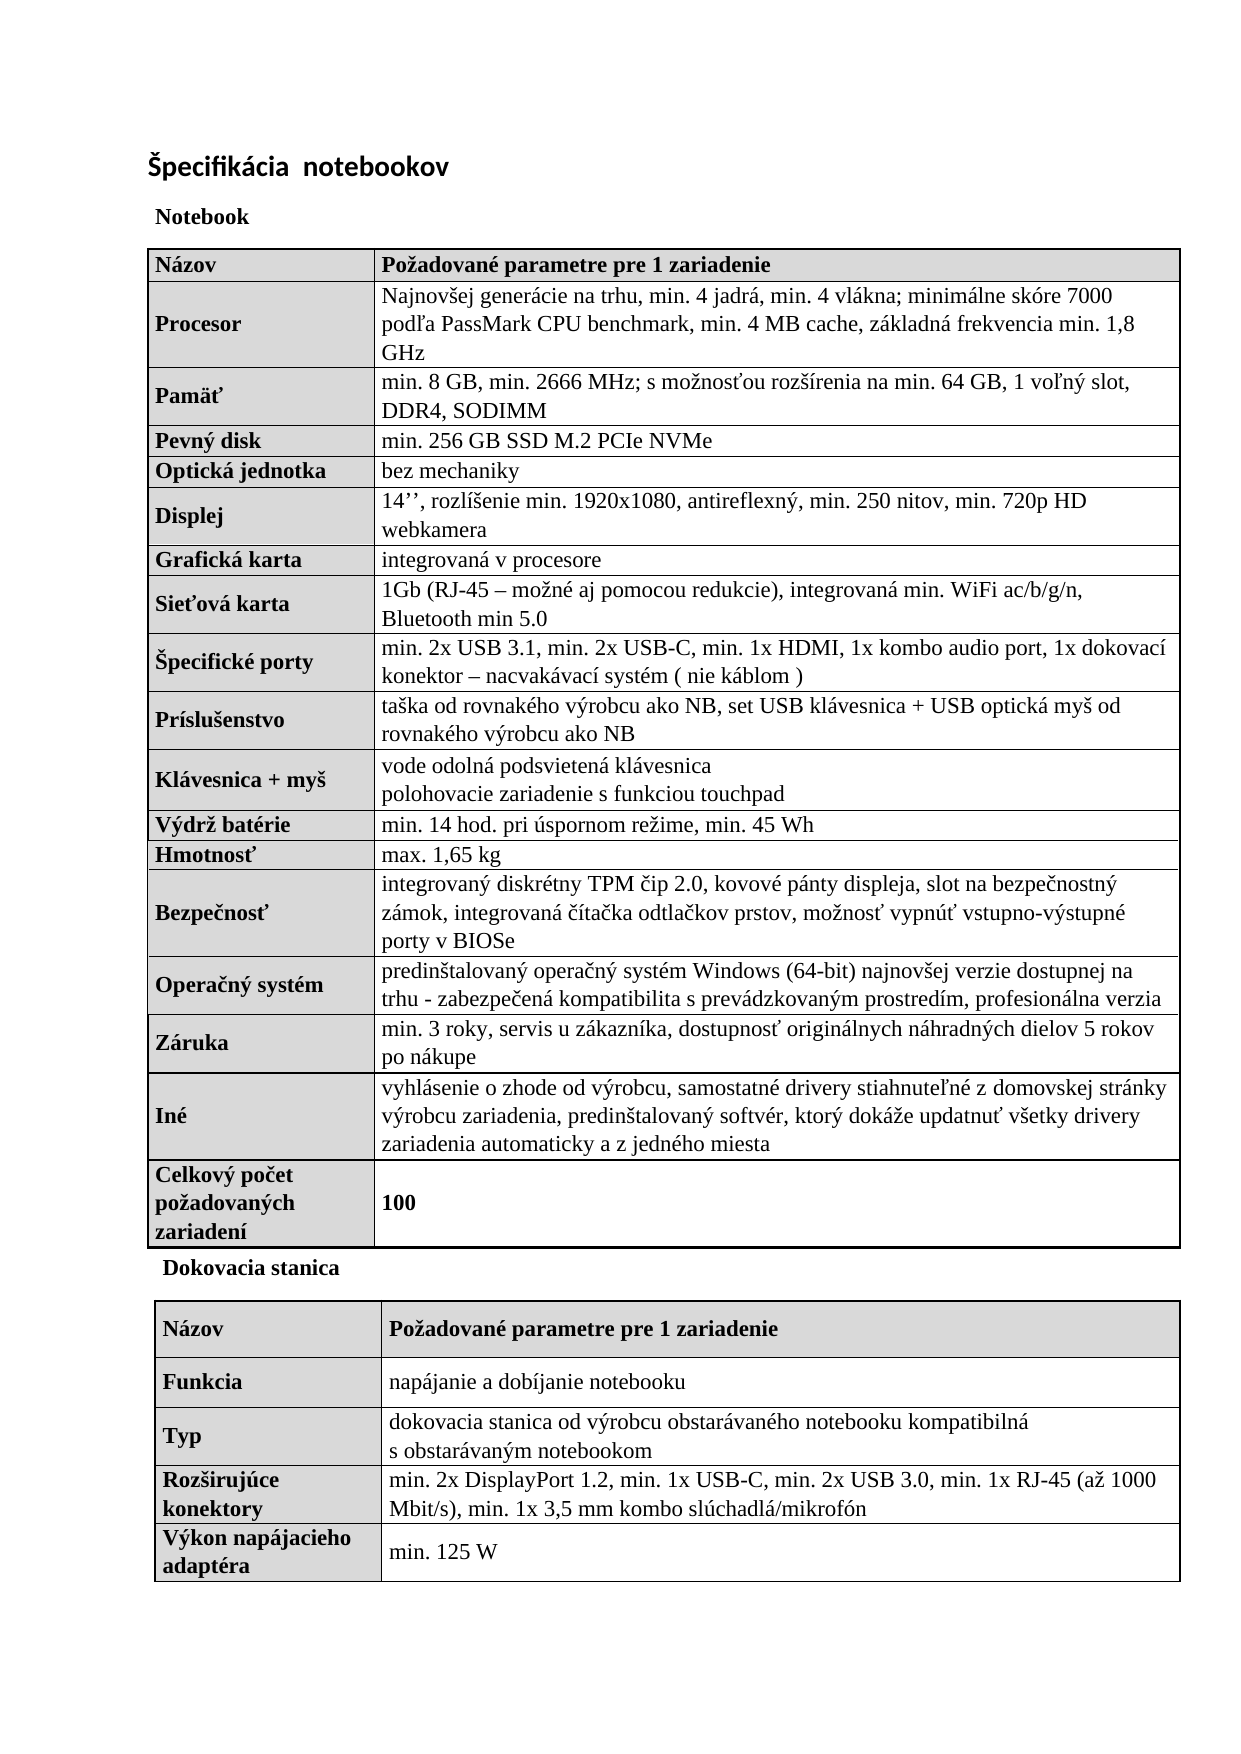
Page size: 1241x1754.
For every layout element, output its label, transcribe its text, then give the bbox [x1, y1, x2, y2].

table_cell vode odolná podsvietená klávesnica polohovacie zariadenie s funkciou touchpad [375, 750, 1179, 810]
table_cell Rozširujúce konektory [156, 1466, 381, 1523]
table_cell max. 1,65 kg [375, 840, 1179, 869]
table_cell Výdrž batérie [149, 811, 374, 840]
table_cell integrovaný diskrétny TPM čip 2.0, kovové pánty displeja, slot na bezpečnostný zámok, integrovaná čítačka odtlačkov prstov, možnosť vypnúť vstupno-výstupné porty v BIOSe [375, 869, 1179, 956]
table_cell Celkový počet požadovaných zariadení [149, 1161, 374, 1246]
table_cell Výkon napájacieho adaptéra [156, 1524, 381, 1581]
table_cell dokovacia stanica od výrobcu obstarávaného notebooku kompatibilná s obstarávaným notebookom [382, 1408, 1179, 1465]
table_cell min. 2x DisplayPort 1.2, min. 1x USB-C, min. 2x USB 3.0, min. 1x RJ-45 (až 1000 Mbit/s), min. 1x 3,5 mm kombo slúchadlá/mikrofón [382, 1466, 1179, 1523]
table_cell Špecifické porty [149, 634, 374, 691]
table_cell 14’’, rozlíšenie min. 1920x1080, antireflexný, min. 250 nitov, min. 720p HD webkamera [375, 488, 1179, 544]
table_cell min. 3 roky, servis u zákazníka, dostupnosť originálnych náhradných dielov 5 rokov po nákupe [375, 1014, 1179, 1072]
table_cell 100 [375, 1161, 1179, 1246]
table_cell min. 8 GB, min. 2666 MHz; s možnosťou rozšírenia na min. 64 GB, 1 voľný slot, DDR4, SODIMM [375, 368, 1179, 425]
table_header Notebook [148, 203, 1180, 248]
table_cell Typ [156, 1408, 381, 1465]
table_cell Hmotnosť [148, 841, 374, 869]
table_cell taška od rovnakého výrobcu ako NB, set USB klávesnica + USB optická myš od rovnakého výrobcu ako NB [375, 692, 1179, 749]
table_cell Názov [156, 1302, 381, 1357]
table_cell Procesor [149, 282, 374, 367]
table_cell min. 125 W [382, 1524, 1179, 1581]
table_cell Klávesnica + myš [149, 750, 374, 810]
table_cell Sieťová karta [149, 576, 374, 633]
table_cell Displej [149, 488, 374, 544]
table_cell bez mechaniky [375, 457, 1179, 487]
table_cell napájanie a dobíjanie notebooku [382, 1358, 1179, 1407]
table_cell min. 256 GB SSD M.2 PCIe NVMe [375, 426, 1179, 456]
table_cell Najnovšej generácie na trhu, min. 4 jadrá, min. 4 vlákna; minimálne skóre 7000 podľa PassMark CPU benchmark, min. 4 MB cache, základná frekvencia min. 1,8 GHz [375, 282, 1179, 367]
table_cell Grafická karta [149, 546, 374, 575]
table_cell Pevný disk [149, 426, 374, 456]
table_cell predinštalovaný operačný systém Windows (64-bit) najnovšej verzie dostupnej na trhu - zabezpečená kompatibilita s prevádzkovaným prostredím, profesionálna verzia [375, 956, 1179, 1014]
table_cell Funkcia [156, 1358, 381, 1407]
table_cell Záruka [149, 1015, 374, 1072]
table_cell min. 2x USB 3.1, min. 2x USB-C, min. 1x HDMI, 1x kombo audio port, 1x dokovací konektor – nacvakávací systém ( nie káblom ) [375, 634, 1179, 691]
table_cell Názov [149, 250, 374, 281]
table_cell 1Gb (RJ-45 – možné aj pomocou redukcie), integrovaná min. WiFi ac/b/g/n, Bluetooth min 5.0 [375, 576, 1179, 633]
table_cell integrovaná v procesore [375, 546, 1179, 575]
table_cell min. 14 hod. pri úspornom režime, min. 45 Wh [375, 811, 1179, 840]
table_cell Pamäť [149, 368, 374, 425]
table_cell Dokovacia stanica [155, 1249, 1180, 1299]
table_cell Požadované parametre pre 1 zariadenie [375, 250, 1179, 281]
table_cell Iné [149, 1074, 374, 1159]
table_cell vyhlásenie o zhode od výrobcu, samostatné drivery stiahnuteľné z domovskej stránky výrobcu zariadenia, predinštalovaný softvér, ktorý dokáže updatnuť všetky drivery zariadenia automaticky a z jedného miesta [375, 1074, 1179, 1159]
text Špecifikácia notebookov [148, 148, 1211, 183]
table_cell Bezpečnosť [148, 869, 374, 956]
table_cell Optická jednotka [149, 457, 374, 487]
table_cell Príslušenstvo [149, 692, 374, 749]
table_cell Požadované parametre pre 1 zariadenie [382, 1302, 1179, 1357]
table_cell Operačný systém [148, 956, 374, 1014]
